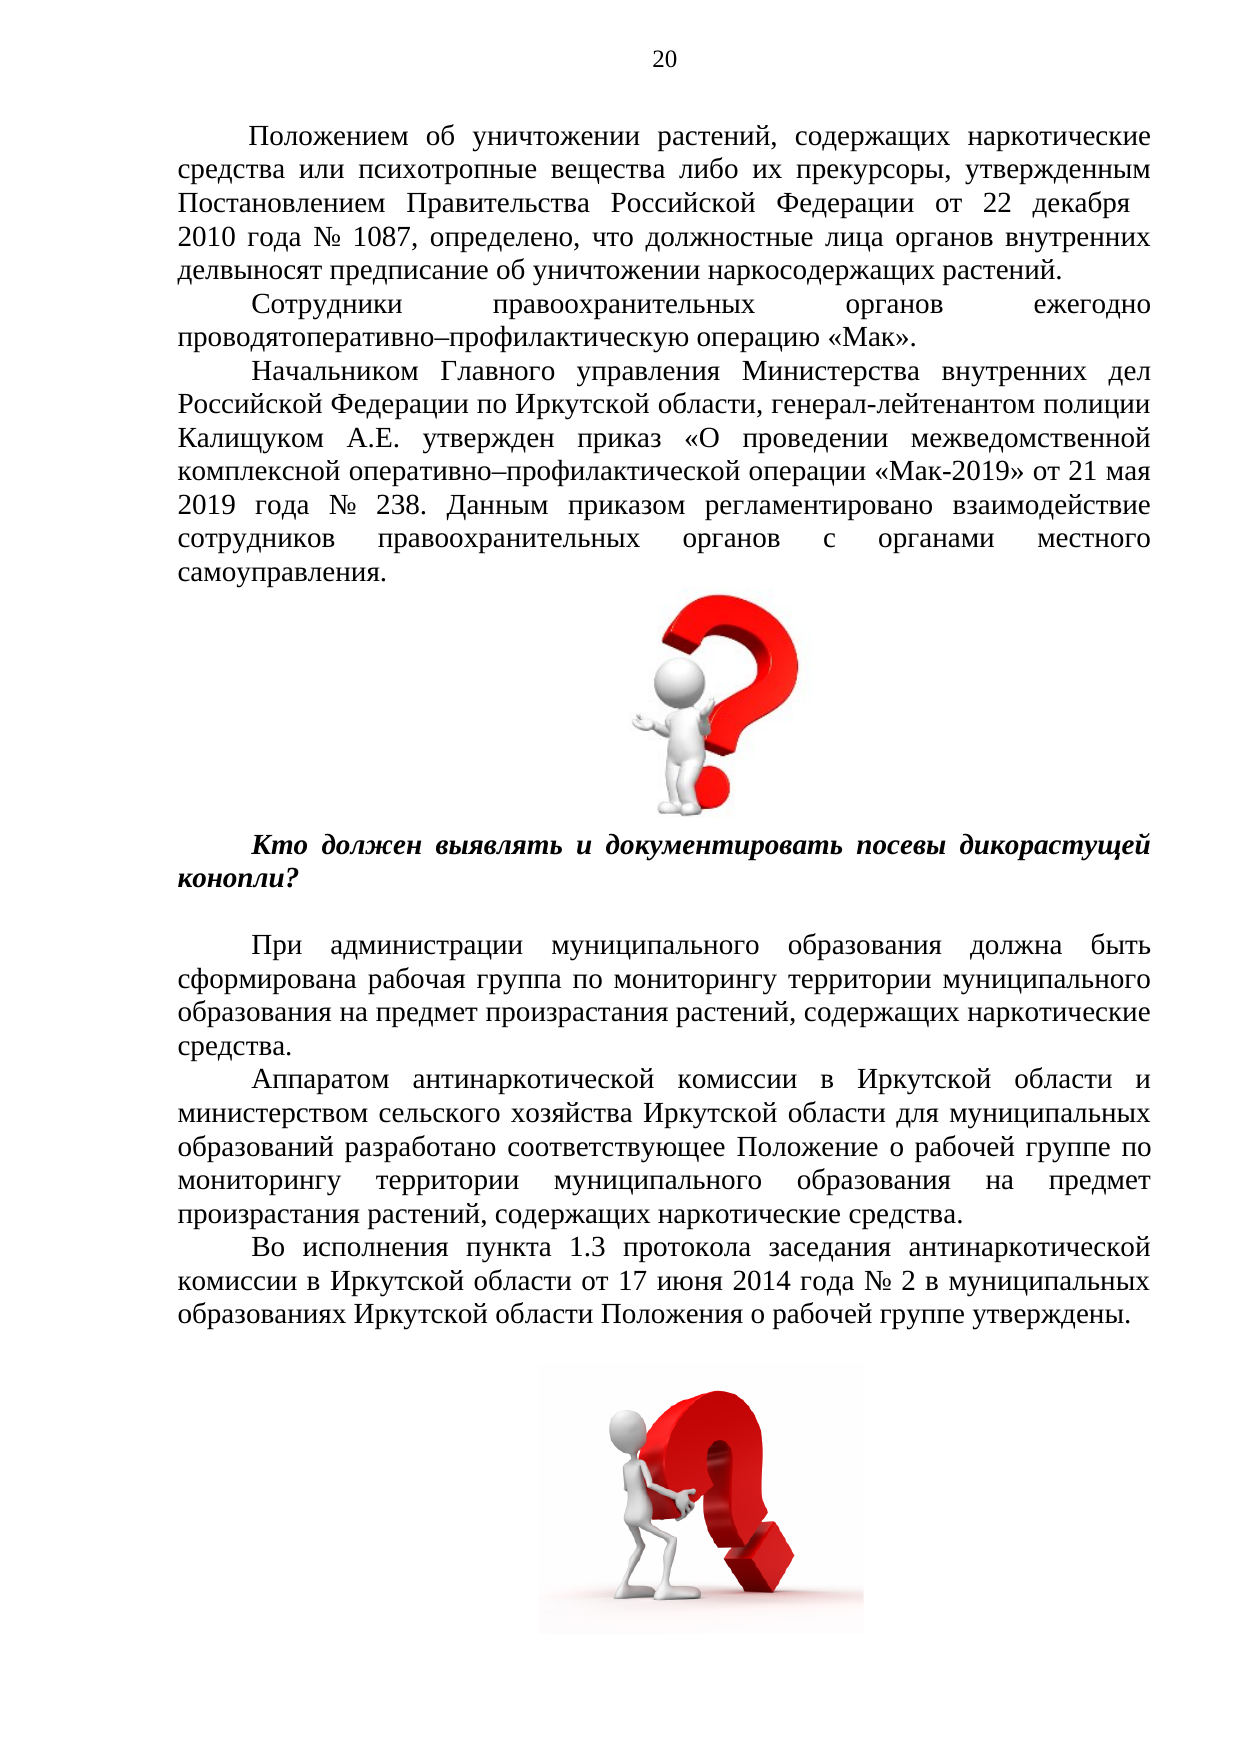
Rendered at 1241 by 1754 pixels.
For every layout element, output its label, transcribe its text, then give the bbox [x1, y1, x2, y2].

text Аппаратом антинаркотической комиссии в Иркутской области и министерством сельского хозяйства Иркутской области для муниципальных образований разработано соответствующее Положение о рабочей группе по мониторингу территории муниципального образования на предмет произрастания растений, содержащих наркотические средства. [177, 1062, 1152, 1229]
list Кто должен выявлять и документировать посевы дикорастущей конопли? [177, 827, 1152, 894]
text Во исполнения пункта 1.3 протокола заседания антинаркотической комиссии в Иркутской области от 17 июня 2014 года № 2 в муниципальных образованиях Иркутской области Положения о рабочей группе утверждены. [177, 1229, 1152, 1330]
picture [581, 587, 821, 827]
picture [538, 1363, 864, 1634]
text При администрации муниципального образования должна быть сформирована рабочая группа по мониторингу территории муниципального образования на предмет произрастания растений, содержащих наркотические средства. [177, 927, 1152, 1062]
list Сотрудники правоохранительных органов ежегодно проводятоперативно–профилактическую операцию «Мак». [177, 286, 1152, 353]
text Положением об уничтожении растений, содержащих наркотические средства или психотропные вещества либо их прекурсоры, утвержденным Постановлением Правительства Российской Федерации от 22 декабря 2010 года № 1087, определено, что должностные лица органов внутренних делвыносят предписание об уничтожении наркосодержащих растений. [177, 118, 1152, 286]
text Начальником Главного управления Министерства внутренних дел Российской Федерации по Иркутской области, генерал-лейтенантом полиции Калищуком А.Е. утвержден приказ «О проведении межведомственной комплексной оперативно–профилактической операции «Мак-2019» от 21 мая 2019 года № 238. Данным приказом регламентировано взаимодействие сотрудников правоохранительных органов с органами местного самоуправления. [177, 353, 1152, 588]
